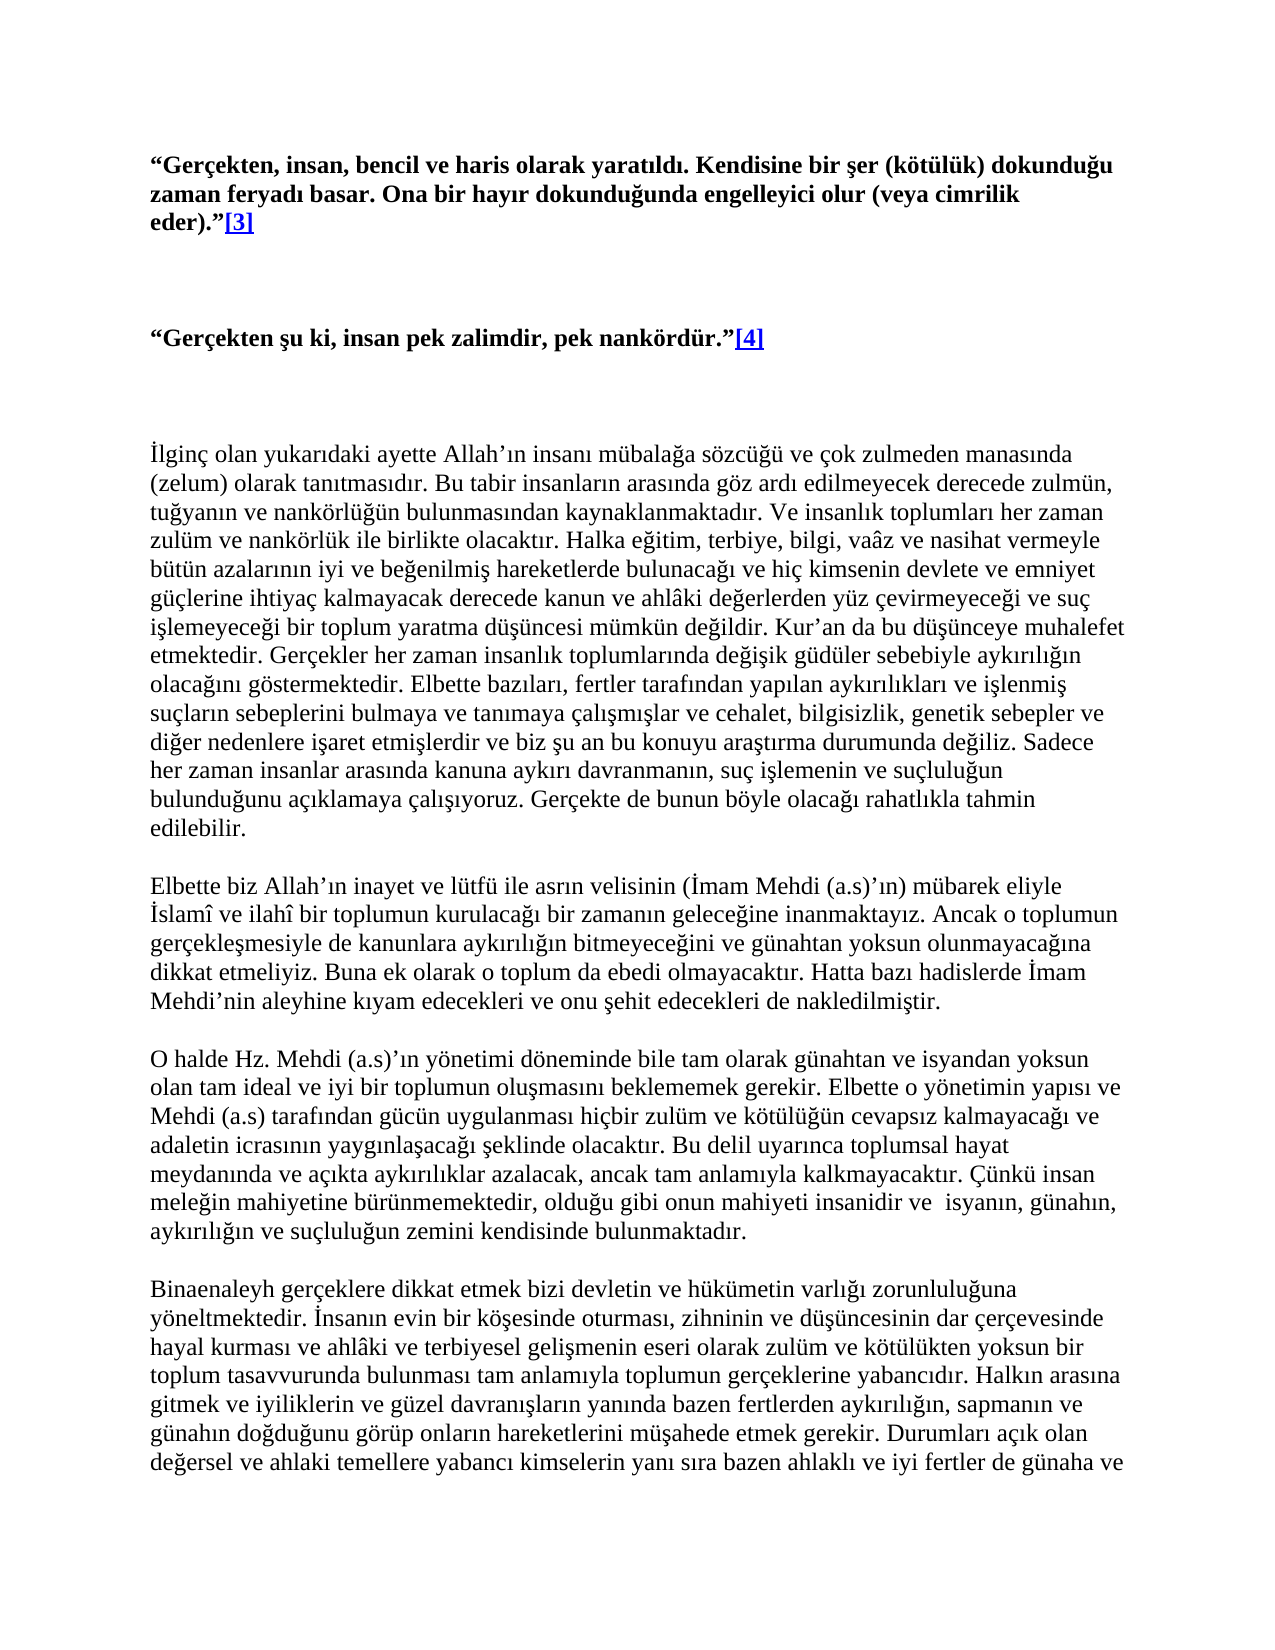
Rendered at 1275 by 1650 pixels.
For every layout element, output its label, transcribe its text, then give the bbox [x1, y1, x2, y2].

text “Gerçekten, insan, bencil ve haris olarak yaratıldı. Kendisine bir şer (kötülük) dokunduğu zaman feryadı basar. Ona bir hayır dokunduğunda engelleyici olur (veya cimrilik eder).”[3] [150, 150, 1125, 236]
text İlginç olan yukarıdaki ayette Allah’ın insanı mübalağa sözcüğü ve çok zulmeden manasında (zelum) olarak tanıtmasıdır. Bu tabir insanların arasında göz ardı edilmeyecek derecede zulmün, tuğyanın ve nankörlüğün bulunmasından kaynaklanmaktadır. Ve insanlık toplumları her zaman zulüm ve nankörlük ile birlikte olacaktır. Halka eğitim, terbiye, bilgi, vaâz ve nasihat vermeyle bütün azalarının iyi ve beğenilmiş hareketlerde bulunacağı ve hiç kimsenin devlete ve emniyet güçlerine ihtiyaç kalmayacak derecede kanun ve ahlâki değerlerden yüz çevirmeyeceği ve suç işlemeyeceği bir toplum yaratma düşüncesi mümkün değildir. Kur’an da bu düşünceye muhalefet etmektedir. Gerçekler her zaman insanlık toplumlarında değişik güdüler sebebiyle aykırılığın olacağını göstermektedir. Elbette bazıları, fertler tarafından yapılan aykırılıkları ve işlenmiş suçların sebeplerini bulmaya ve tanımaya çalışmışlar ve cehalet, bilgisizlik, genetik sebepler ve diğer nedenlere işaret etmişlerdir ve biz şu an bu konuyu araştırma durumunda değiliz. Sadece her zaman insanlar arasında kanuna aykırı davranmanın, suç işlemenin ve suçluluğun bulunduğunu açıklamaya çalışıyoruz. Gerçekte de bunun böyle olacağı rahatlıkla tahmin edilebilir. [150, 439, 1125, 842]
text Elbette biz Allah’ın inayet ve lütfü ile asrın velisinin (İmam Mehdi (a.s)’ın) mübarek eliyle İslamî ve ilahî bir toplumun kurulacağı bir zamanın geleceğine inanmaktayız. Ancak o toplumun gerçekleşmesiyle de kanunlara aykırılığın bitmeyeceğini ve günahtan yoksun olunmayacağına dikkat etmeliyiz. Buna ek olarak o toplum da ebedi olmayacaktır. Hatta bazı hadislerde İmam Mehdi’nin aleyhine kıyam edecekleri ve onu şehit edecekleri de nakledilmiştir. [150, 871, 1125, 1014]
text O halde Hz. Mehdi (a.s)’ın yönetimi döneminde bile tam olarak günahtan ve isyandan yoksun olan tam ideal ve iyi bir toplumun oluşmasını beklememek gerekir. Elbette o yönetimin yapısı ve Mehdi (a.s) tarafından gücün uygulanması hiçbir zulüm ve kötülüğün cevapsız kalmayacağı ve adaletin icrasının yaygınlaşacağı şeklinde olacaktır. Bu delil uyarınca toplumsal hayat meydanında ve açıkta aykırılıklar azalacak, ancak tam anlamıyla kalkmayacaktır. Çünkü insan meleğin mahiyetine bürünmemektedir, olduğu gibi onun mahiyeti insanidir ve isyanın, günahın, aykırılığın ve suçluluğun zemini kendisinde bulunmaktadır. [150, 1044, 1125, 1245]
text “Gerçekten şu ki, insan pek zalimdir, pek nankördür.”[4] [150, 323, 1125, 352]
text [150, 1274, 1125, 1475]
